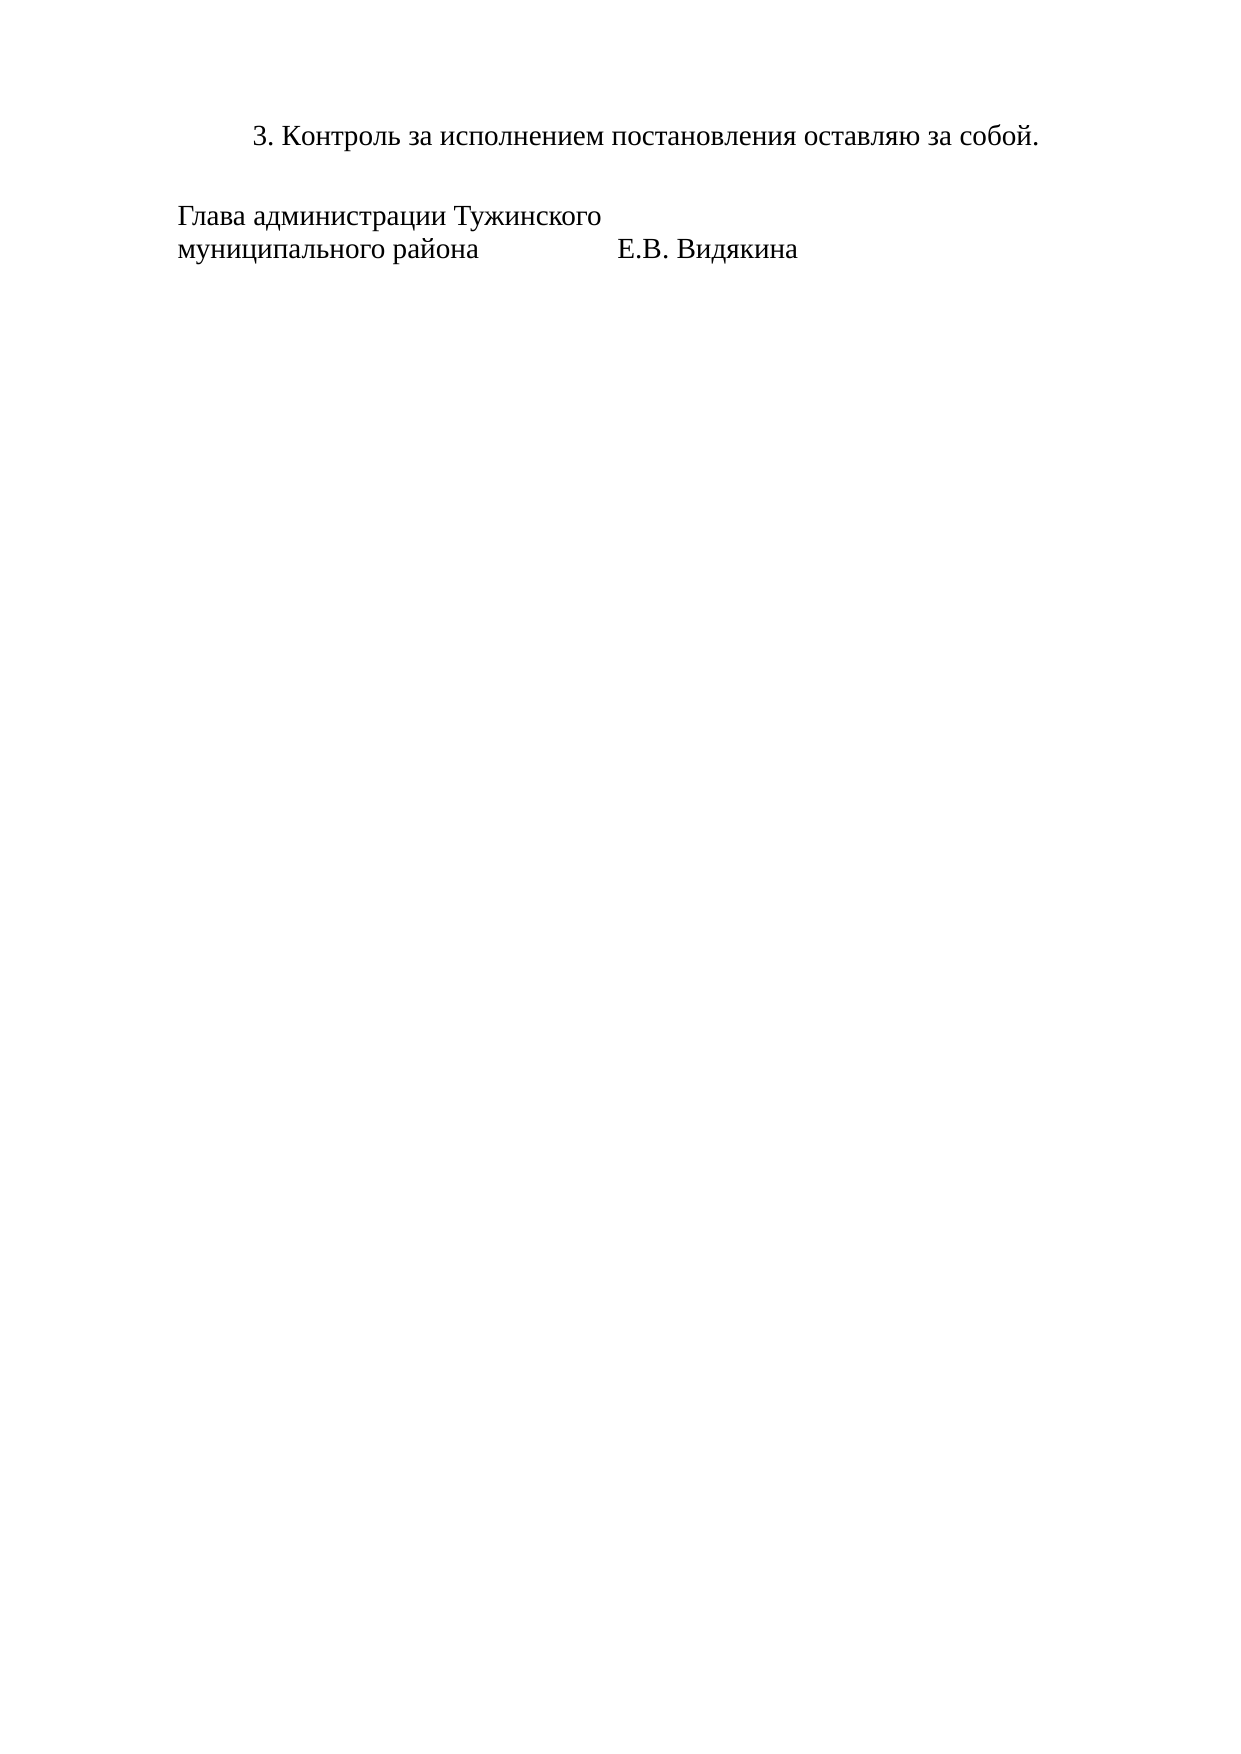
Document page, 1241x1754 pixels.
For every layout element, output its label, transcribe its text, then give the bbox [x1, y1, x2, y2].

text Глава администрации Тужинского [177, 198, 1152, 231]
subtitle 3. Контроль за исполнением постановления оставляю за собой. [177, 118, 1152, 152]
text муниципального района Е.В. Видякина [177, 231, 1152, 265]
